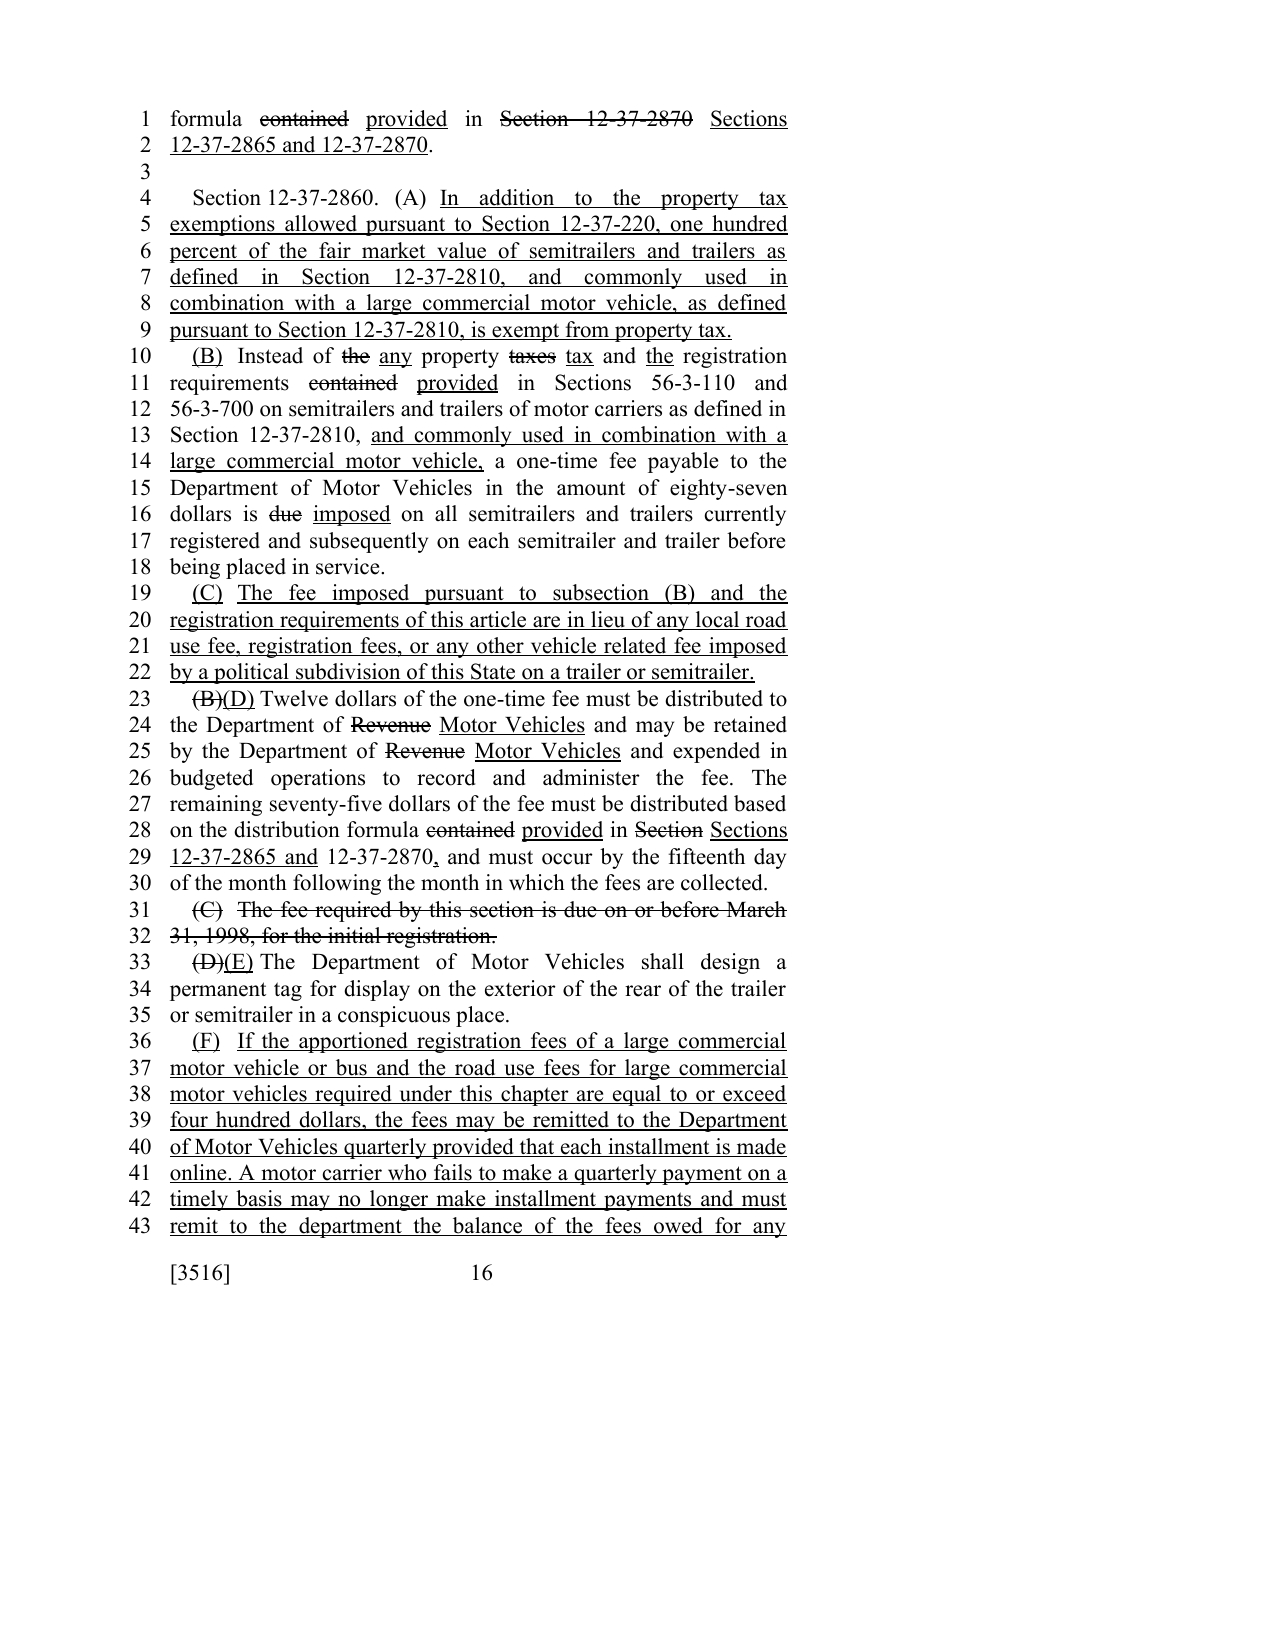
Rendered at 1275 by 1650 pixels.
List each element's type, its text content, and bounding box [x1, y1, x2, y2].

text Section 12-37-2860. (A) In addition to the property tax exemptions allowed pursuant to Section 12-37-220, one hundred percent of the fair market value of semitrailers and trailers as defined in Section 12-37-2810, and commonly used in combination with a large commercial motor vehicle, as defined pursuant to Section 12-37-2810, is exempt from property tax. [169, 184, 787, 233]
text (C) The fee imposed pursuant to subsection (B) and the registration requirements of this article are in lieu of any local road use fee, registration fees, or any other vehicle related fee imposed by a political subdivision of this State on a trailer or semitrailer. [169, 579, 787, 629]
text (B)(D) Twelve dollars of the one-time fee must be distributed to the Department of Revenue Motor Vehicles and may be retained by the Department of Revenue Motor Vehicles and expended in budgeted operations to record and administer the fee. The remaining seventy-five dollars of the fee must be distributed based on the distribution formula contained provided in Section Sections 12-37-2865 and 12-37-2870, and must occur by the fifteenth day of the month following the month in which the fees are collected. [169, 685, 787, 896]
text (C) The fee imposed pursuant to subsection (B) and the registration requirements of this article are in lieu of any local road use fee, registration fees, or any other vehicle related fee imposed by a political subdivision of this State on a trailer or semitrailer. [169, 656, 787, 685]
text (D)(E) The Department of Motor Vehicles shall design a permanent tag for display on the exterior of the rear of the trailer or semitrailer in a conspicuous place. [169, 948, 787, 1027]
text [169, 1209, 787, 1235]
text (B) Instead of the any property taxes tax and the registration requirements contained provided in Sections 56-3-110 and 56-3-700 on semitrailers and trailers of motor carriers as defined in Section 12-37-2810, and commonly used in combination with a large commercial motor vehicle, a one-time fee payable to the Department of Motor Vehicles in the amount of eighty-seven dollars is due imposed on all semitrailers and trailers currently registered and subsequently on each semitrailer and trailer before being placed in service. [169, 342, 787, 579]
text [169, 105, 787, 158]
text (C) The fee required by this section is due on or before March 31, 1998, for the initial registration. [169, 896, 787, 948]
